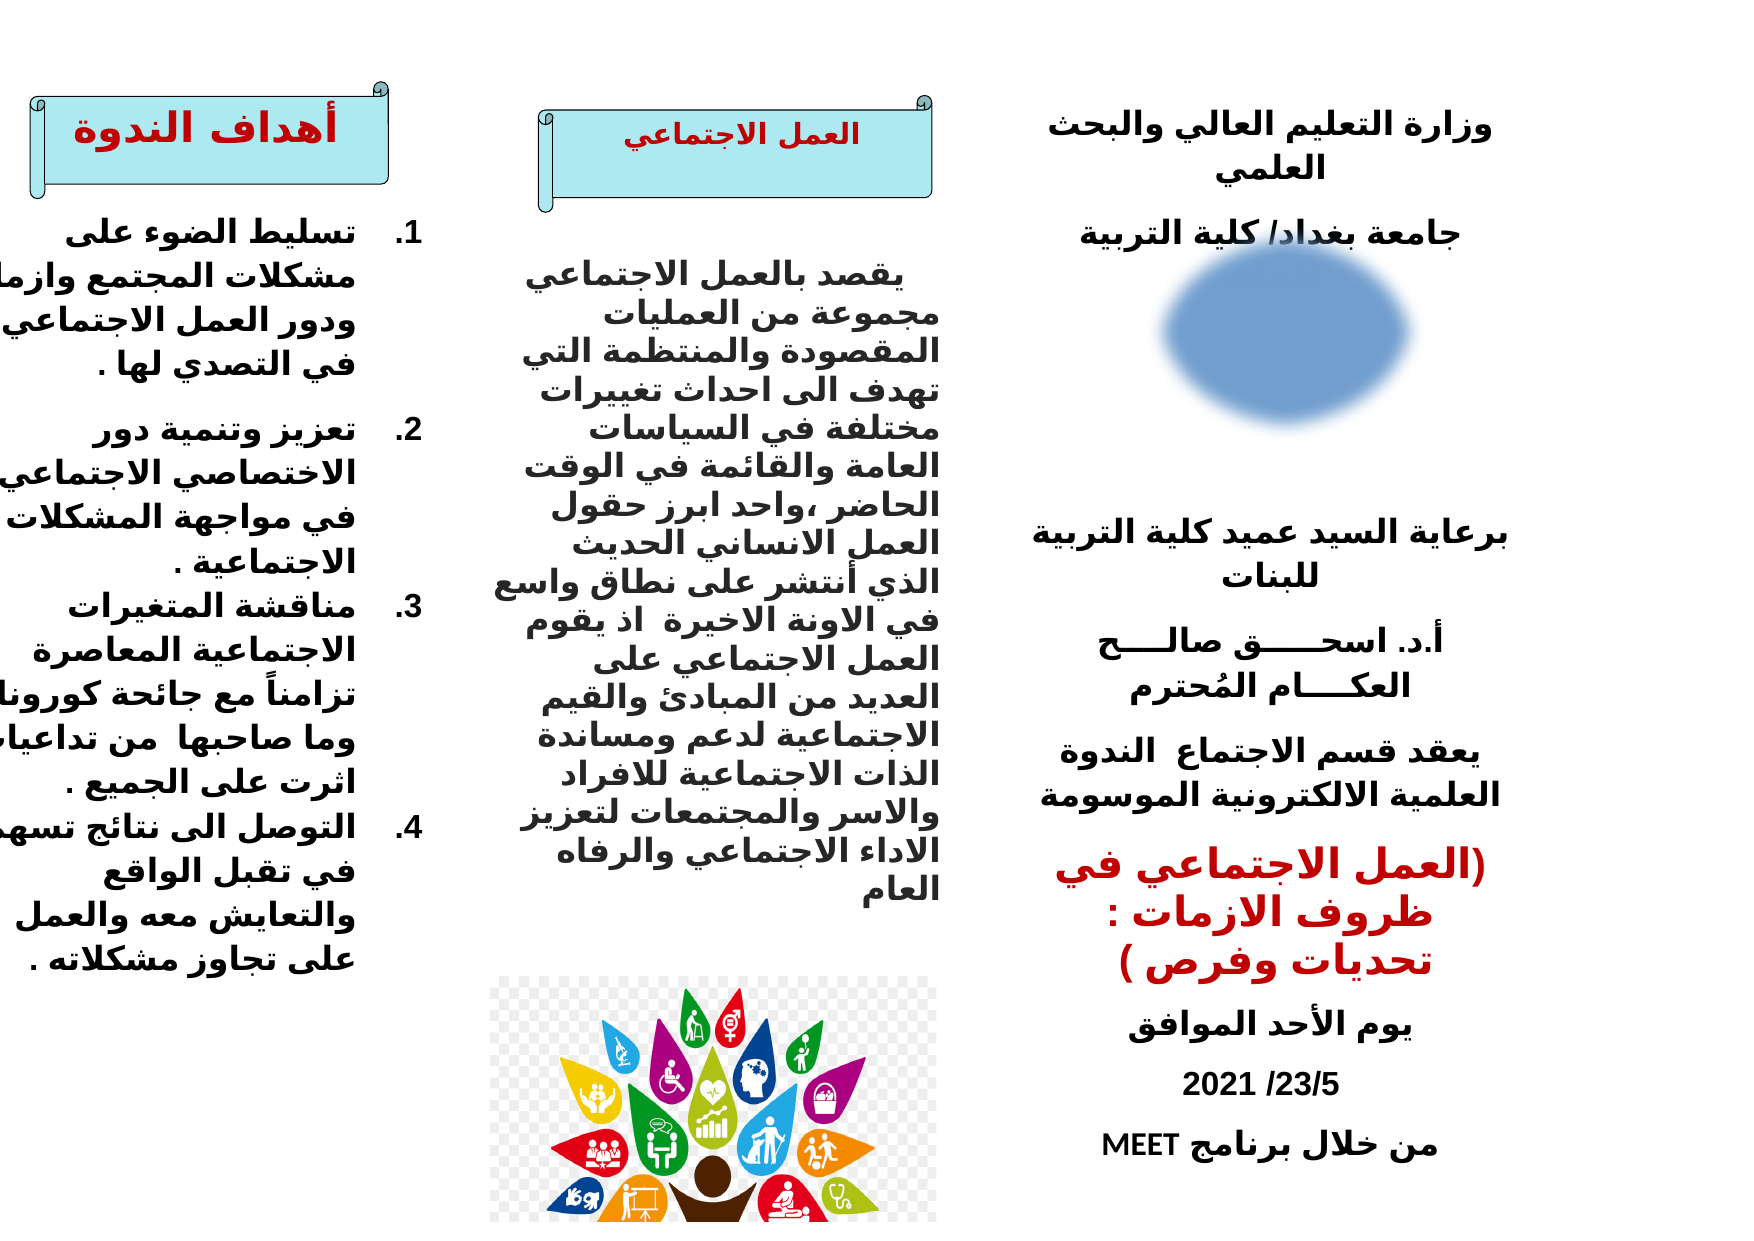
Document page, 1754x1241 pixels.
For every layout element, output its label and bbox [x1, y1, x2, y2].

picture [489, 976, 937, 1222]
